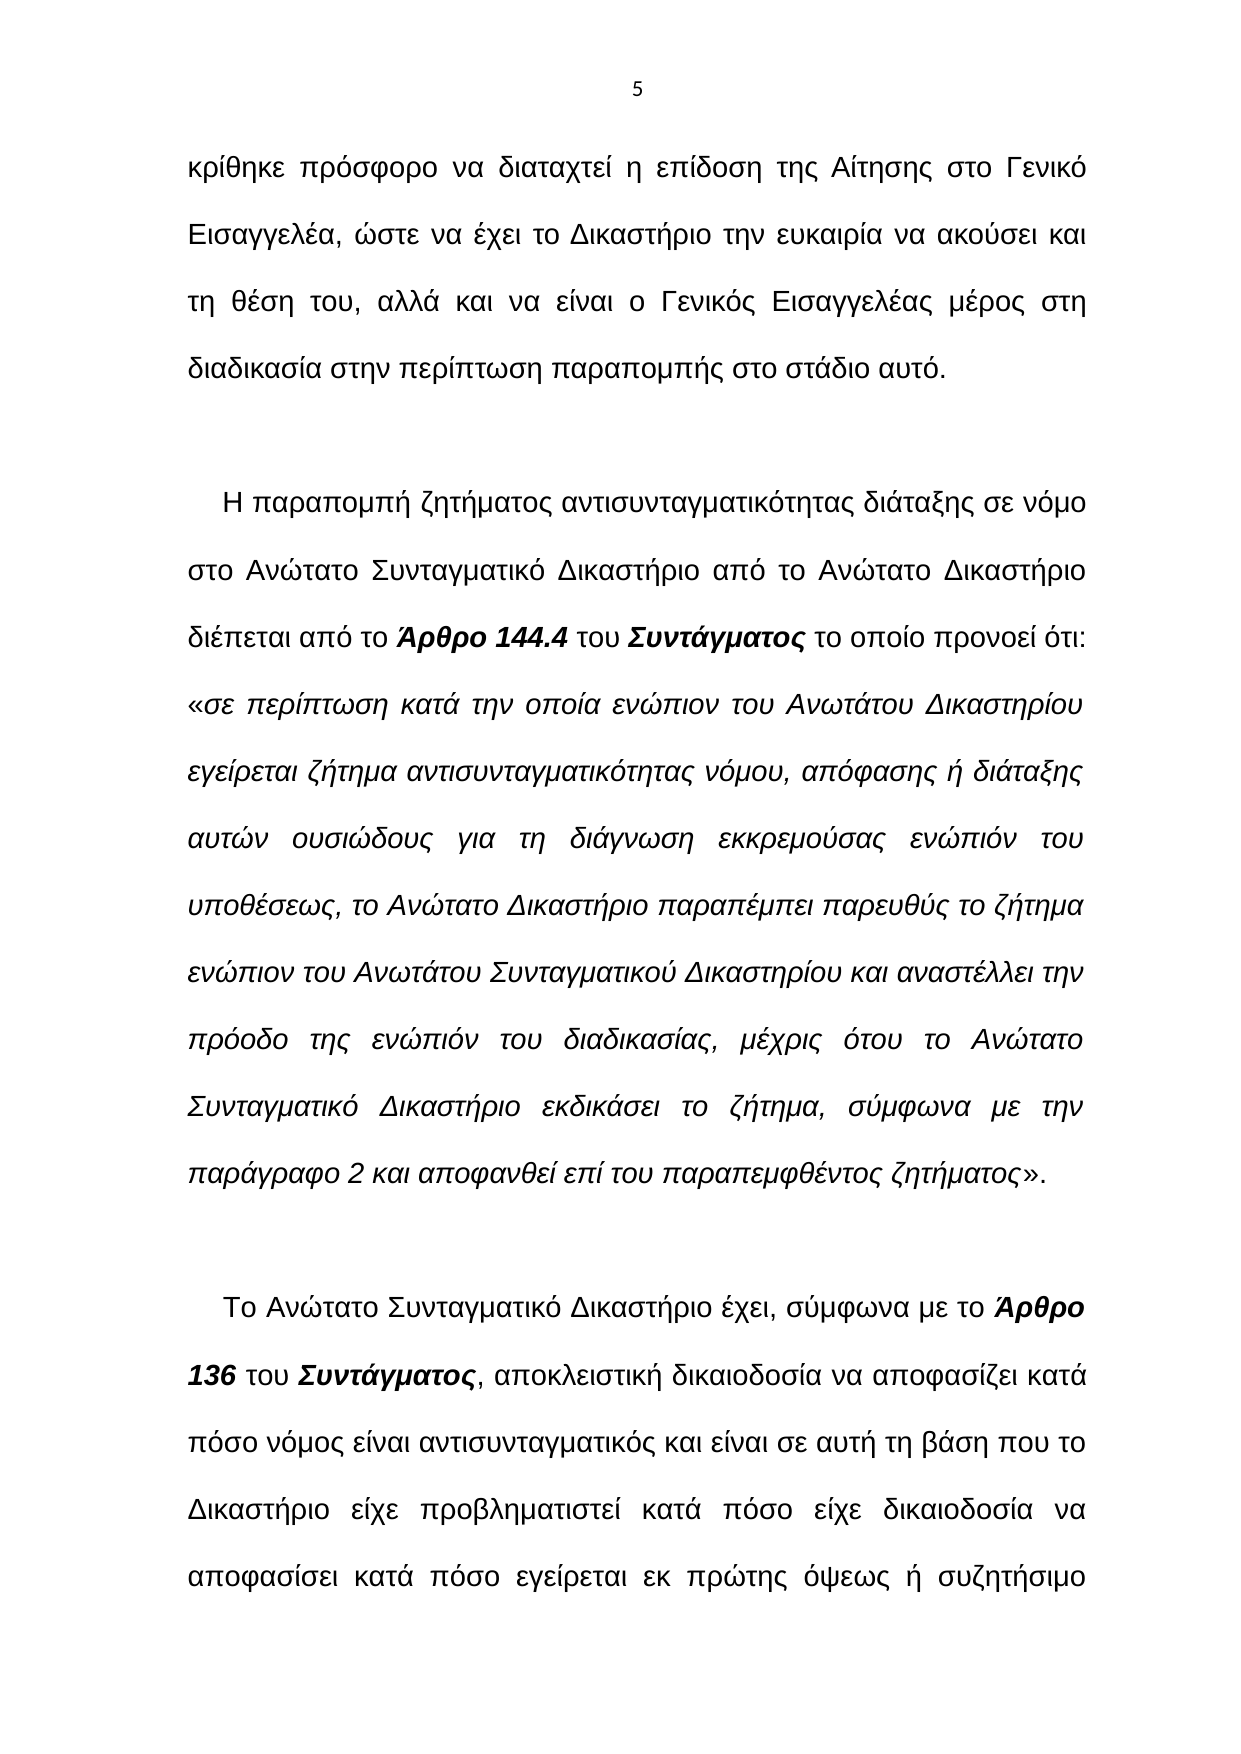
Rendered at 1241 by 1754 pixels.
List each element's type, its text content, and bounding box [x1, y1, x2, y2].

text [187, 150, 1087, 385]
text Η παραπομπή ζητήματος αντισυνταγματικότητας διάταξης σε νόμο στο Ανώτατο Συνταγματικό Δικαστήριο από το Ανώτατο Δικαστήριο διέπεται από το Άρθρο 144.4 του Συντάγματος το οποίο προνοεί ότι: «σε περίπτωση κατά την οποία ενώπιον του Ανωτάτου Δικαστηρίου εγείρεται ζήτημα αντισυνταγματικότητας νόμου, απόφασης ή διάταξης αυτών ουσιώδους για τη διάγνωση εκκρεμούσας ενώπιόν του υποθέσεως, το Ανώτατο Δικαστήριο παραπέμπει παρευθύς το ζήτημα ενώπιον του Ανωτάτου Συνταγματικού Δικαστηρίου και αναστέλλει την πρόοδο της ενώπιόν του διαδικασίας, μέχρις ότου το Ανώτατο Συνταγματικό Δικαστήριο εκδικάσει το ζήτημα, σύμφωνα με την παράγραφο 2 και αποφανθεί επί του παραπεμφθέντος ζητήματος». [187, 485, 1087, 1190]
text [187, 1290, 1087, 1592]
